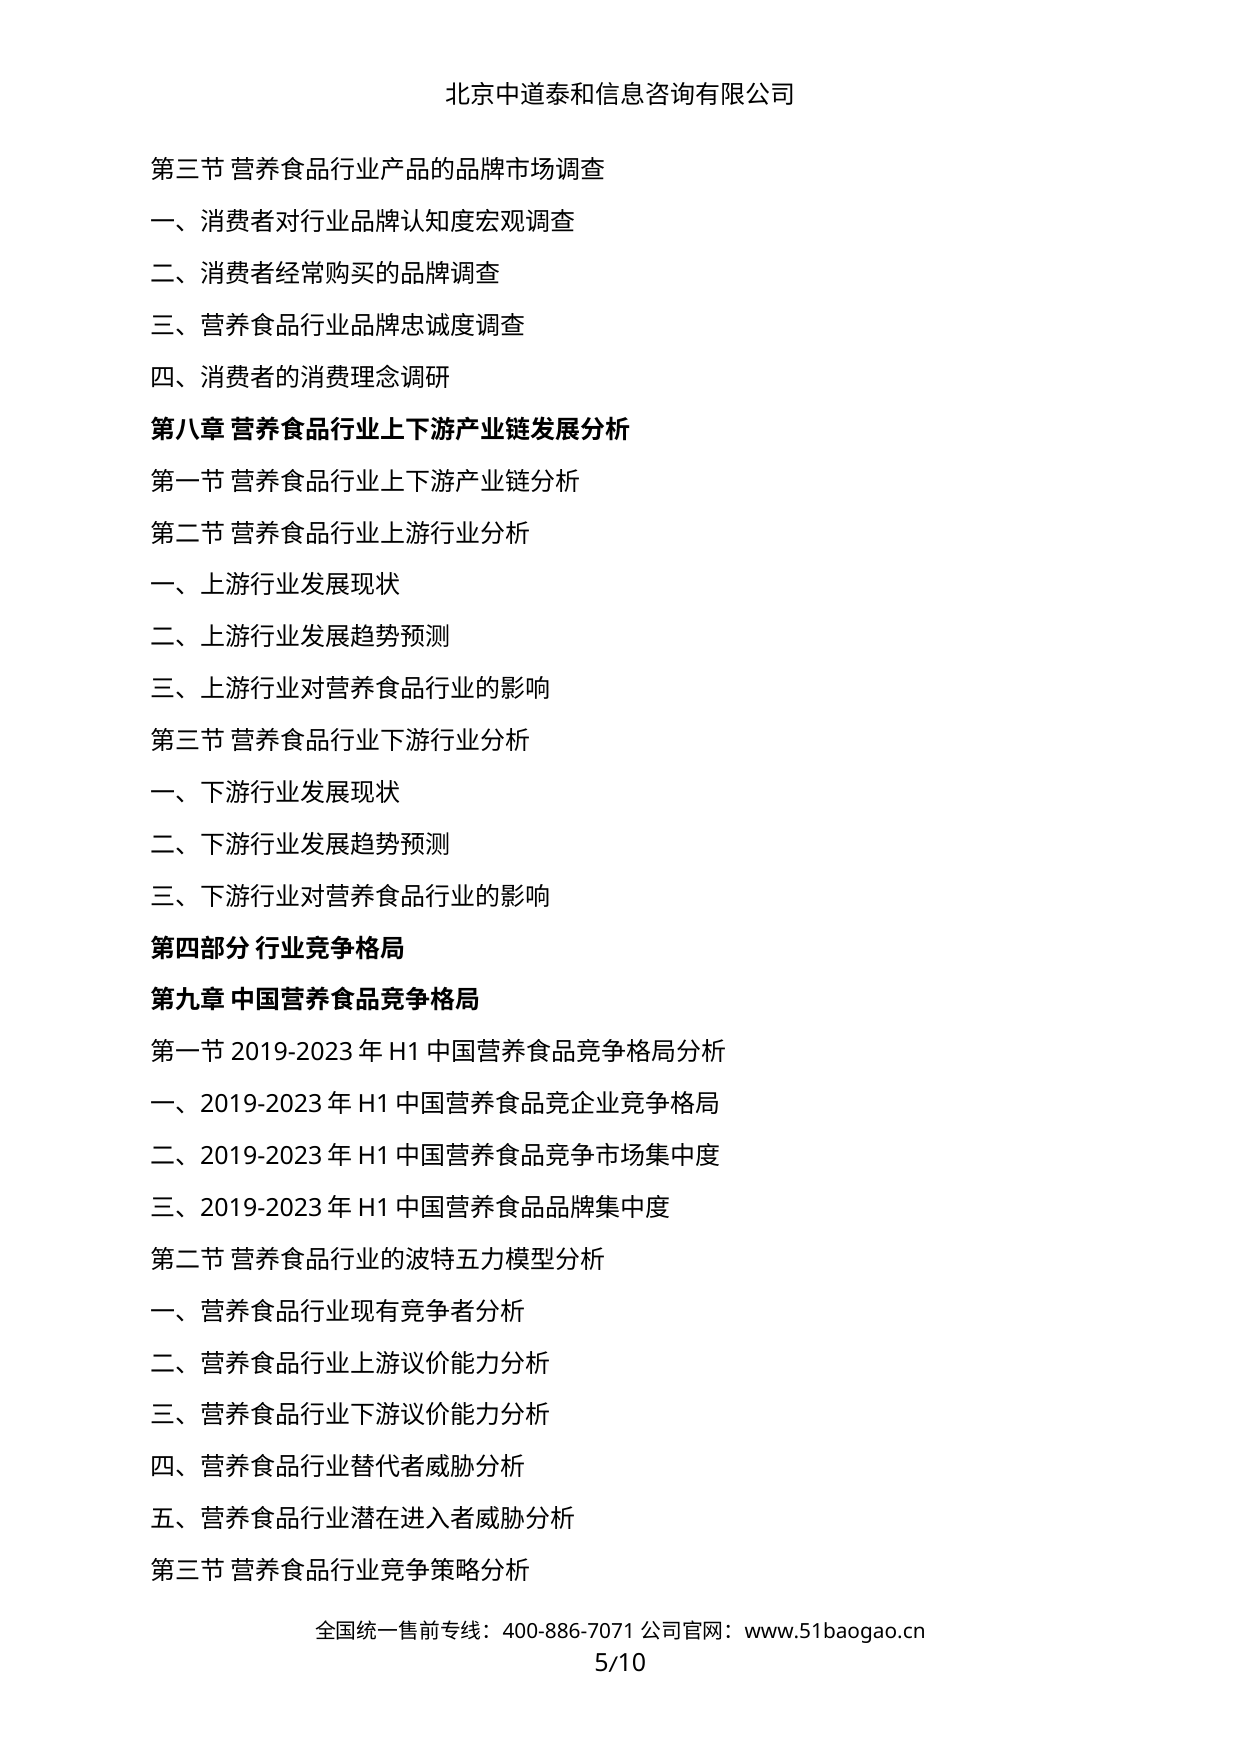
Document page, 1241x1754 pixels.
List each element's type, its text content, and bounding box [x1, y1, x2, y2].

text 二、消费者经常购买的品牌调查 [150, 254, 1090, 290]
text 第二节 营养食品行业上游行业分析 [150, 513, 1090, 549]
text 二、下游行业发展趋势预测 [150, 824, 1090, 861]
text 第三节 营养食品行业竞争策略分析 [150, 1551, 1090, 1587]
text 三、上游行业对营养食品行业的影响 [150, 669, 1090, 705]
text 一、2019-2023年H1中国营养食品竞企业竞争格局 [150, 1084, 1090, 1120]
text 第三节 营养食品行业下游行业分析 [150, 721, 1090, 757]
text 二、上游行业发展趋势预测 [150, 617, 1090, 653]
text 五、营养食品行业潜在进入者威胁分析 [150, 1499, 1090, 1535]
text 二、2019-2023年H1中国营养食品竞争市场集中度 [150, 1136, 1090, 1172]
text 三、下游行业对营养食品行业的影响 [150, 876, 1090, 912]
text 二、营养食品行业上游议价能力分析 [150, 1343, 1090, 1379]
text 一、上游行业发展现状 [150, 565, 1090, 601]
text 三、2019-2023年H1中国营养食品品牌集中度 [150, 1187, 1090, 1224]
text 第一节 2019-2023年H1中国营养食品竞争格局分析 [150, 1032, 1090, 1068]
text 第一节 营养食品行业上下游产业链分析 [150, 461, 1090, 497]
text 一、下游行业发展现状 [150, 772, 1090, 809]
text 第二节 营养食品行业的波特五力模型分析 [150, 1239, 1090, 1276]
text 四、营养食品行业替代者威胁分析 [150, 1447, 1090, 1483]
text 第九章 中国营养食品竞争格局 [150, 980, 1090, 1016]
text 四、消费者的消费理念调研 [150, 357, 1090, 394]
text 三、营养食品行业品牌忠诚度调查 [150, 306, 1090, 342]
text 第八章 营养食品行业上下游产业链发展分析 [150, 409, 1090, 446]
text 一、营养食品行业现有竞争者分析 [150, 1291, 1090, 1327]
text 第三节 营养食品行业产品的品牌市场调查 [150, 150, 1090, 186]
text 第四部分 行业竞争格局 [150, 928, 1090, 964]
text 一、消费者对行业品牌认知度宏观调查 [150, 202, 1090, 238]
text 三、营养食品行业下游议价能力分析 [150, 1395, 1090, 1431]
